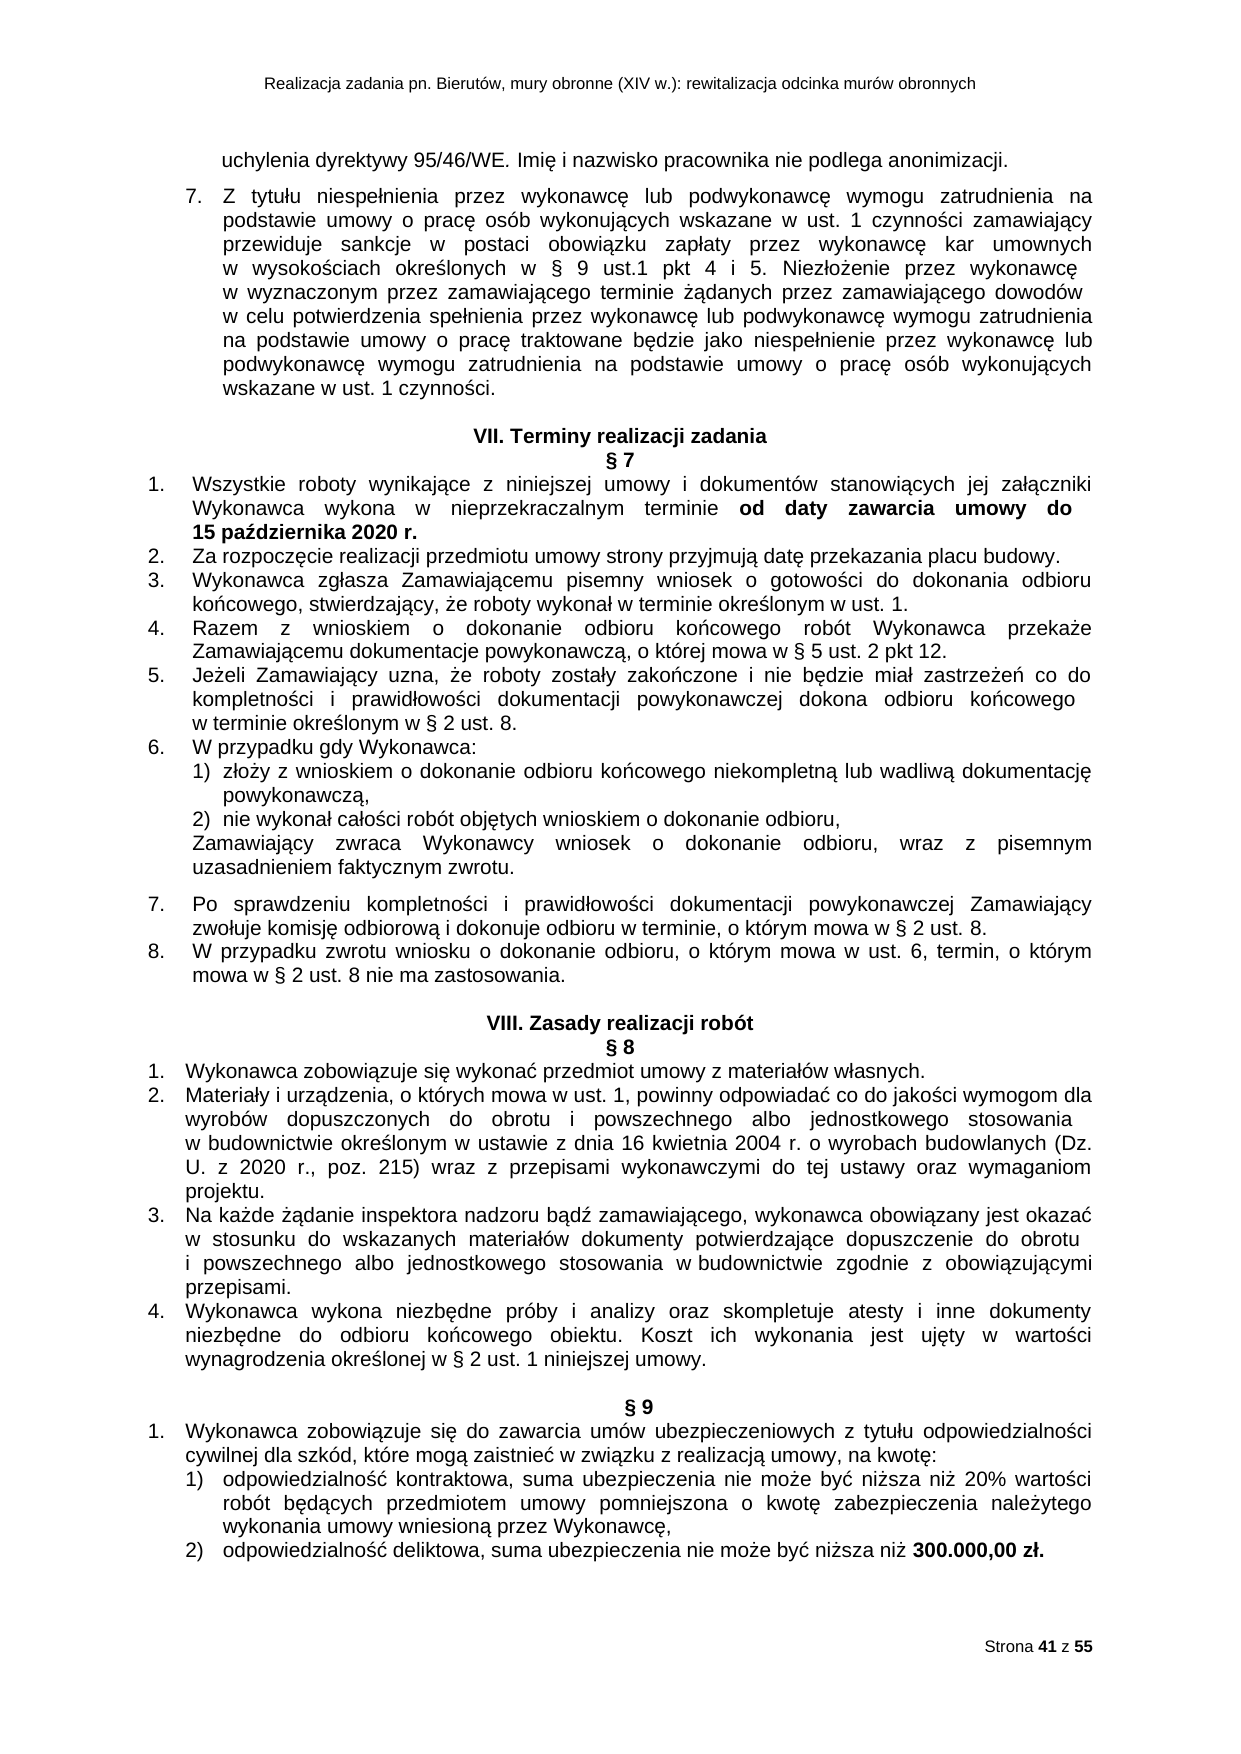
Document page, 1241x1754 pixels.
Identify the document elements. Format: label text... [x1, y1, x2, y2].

list Wykonawca zobowiązuje się do zawarcia umów ubezpieczeniowych z tytułu odpowiedzialności cywilnej dla szkód, które mogą zaistnieć w związku z realizacją umowy, na kwotę: [148, 1418, 1093, 1466]
list odpowiedzialność deliktowa, suma ubezpieczenia nie może być niższa niż 300.000,00 zł. [185, 1538, 1093, 1562]
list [192, 148, 1093, 172]
text § 9 [185, 1394, 1093, 1418]
list Jeżeli Zamawiający uzna, że roboty zostały zakończone i nie będzie miał zastrzeżeń co do kompletności i prawidłowości dokumentacji powykonawczej dokona odbioru końcowego w terminie określonym w § 2 ust. 8. [148, 663, 1093, 735]
text § 7 [148, 448, 1093, 472]
list Na każde żądanie inspektora nadzoru bądź zamawiającego, wykonawca obowiązany jest okazać w stosunku do wskazanych materiałów dokumenty potwierdzające dopuszczenie do obrotu i powszechnego albo jednostkowego stosowania w budownictwie zgodnie z obowiązującymi przepisami. [148, 1203, 1093, 1299]
text Zamawiający zwraca Wykonawcy wniosek o dokonanie odbioru, wraz z pisemnym uzasadnieniem faktycznym zwrotu. [192, 831, 1093, 879]
list Z tytułu niespełnienia przez wykonawcę lub podwykonawcę wymogu zatrudnienia na podstawie umowy o pracę osób wykonujących wskazane w ust. 1 czynności zamawiający przewiduje sankcje w postaci obowiązku zapłaty przez wykonawcę kar umownych w wysokościach określonych w § 9 ust.1 pkt 4 i 5. Niezłożenie przez wykonawcę w wyznaczonym przez zamawiającego terminie żądanych przez zamawiającego dowodów w celu potwierdzenia spełnienia przez wykonawcę lub podwykonawcę wymogu zatrudnienia na podstawie umowy o pracę traktowane będzie jako niespełnienie przez wykonawcę lub podwykonawcę wymogu zatrudnienia na podstawie umowy o pracę osób wykonujących wskazane w ust. 1 czynności. [185, 184, 1093, 400]
list nie wykonał całości robót objętych wnioskiem o dokonanie odbioru, [192, 807, 1093, 831]
list Wszystkie roboty wynikające z niniejszej umowy i dokumentów stanowiących jej załączniki Wykonawca wykona w nieprzekraczalnym terminie od daty zawarcia umowy do 15 października 2020 r. [148, 472, 1093, 543]
text § 8 [148, 1035, 1093, 1059]
list Wykonawca zobowiązuje się wykonać przedmiot umowy z materiałów własnych. [148, 1059, 1093, 1083]
list W przypadku gdy Wykonawca: [148, 735, 1093, 759]
list W przypadku zwrotu wniosku o dokonanie odbioru, o którym mowa w ust. 6, termin, o którym mowa w § 2 ust. 8 nie ma zastosowania. [148, 939, 1093, 987]
list Wykonawca wykona niezbędne próby i analizy oraz skompletuje atesty i inne dokumenty niezbędne do odbioru końcowego obiektu. Koszt ich wykonania jest ujęty w wartości wynagrodzenia określonej w § 2 ust. 1 niniejszej umowy. [148, 1299, 1093, 1371]
list odpowiedzialność kontraktowa, suma ubezpieczenia nie może być niższa niż 20% wartości robót będących przedmiotem umowy pomniejszona o kwotę zabezpieczenia należytego wykonania umowy wniesioną przez Wykonawcę, [185, 1466, 1093, 1538]
list Po sprawdzeniu kompletności i prawidłowości dokumentacji powykonawczej Zamawiający zwołuje komisję odbiorową i dokonuje odbioru w terminie, o którym mowa w § 2 ust. 8. [148, 891, 1093, 939]
list Wykonawca zgłasza Zamawiającemu pisemny wniosek o gotowości do dokonania odbioru końcowego, stwierdzający, że roboty wykonał w terminie określonym w ust. 1. [148, 567, 1093, 615]
text VII. Terminy realizacji zadania [148, 424, 1093, 448]
list Za rozpoczęcie realizacji przedmiotu umowy strony przyjmują datę przekazania placu budowy. [148, 543, 1093, 567]
list złoży z wnioskiem o dokonanie odbioru końcowego niekompletną lub wadliwą dokumentację powykonawczą, [192, 759, 1093, 807]
list Razem z wnioskiem o dokonanie odbioru końcowego robót Wykonawca przekaże Zamawiającemu dokumentacje powykonawczą, o której mowa w § 5 ust. 2 pkt 12. [148, 615, 1093, 663]
list Materiały i urządzenia, o których mowa w ust. 1, powinny odpowiadać co do jakości wymogom dla wyrobów dopuszczonych do obrotu i powszechnego albo jednostkowego stosowania w budownictwie określonym w ustawie z dnia 16 kwietnia 2004 r. o wyrobach budowlanych (Dz. U. z 2020 r., poz. 215) wraz z przepisami wykonawczymi do tej ustawy oraz wymaganiom projektu. [148, 1083, 1093, 1203]
text VIII. Zasady realizacji robót [148, 1011, 1093, 1035]
